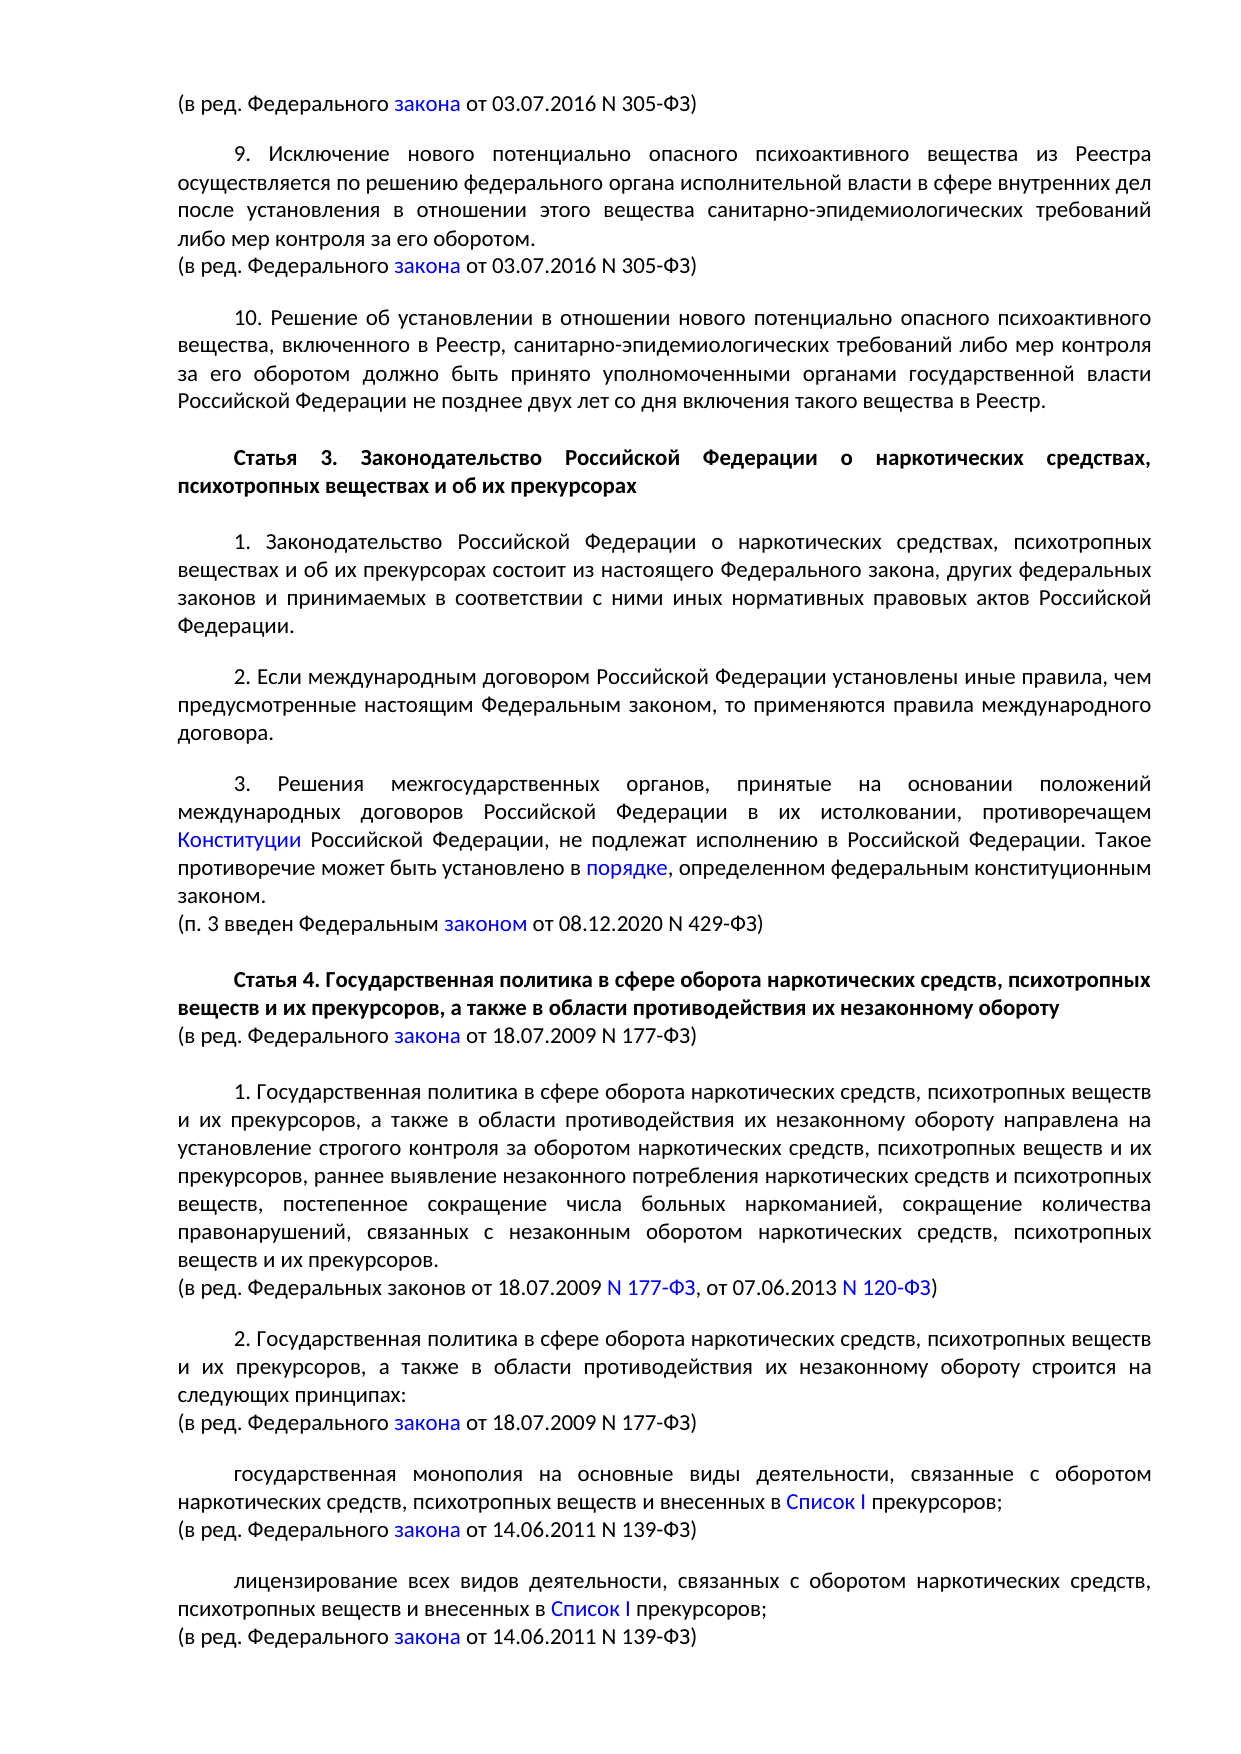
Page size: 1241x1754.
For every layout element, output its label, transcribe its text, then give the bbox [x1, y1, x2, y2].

text (в ред. Федерального закона от 18.07.2009 N 177-ФЗ) [177, 1408, 1152, 1436]
text (в ред. Федерального закона от 03.07.2016 N 305-ФЗ) [177, 252, 1152, 280]
text 2. Если международным договором Российской Федерации установлены иные правила, чем предусмотренные настоящим Федеральным законом, то применяются правила международного договора. [177, 662, 1152, 746]
text 9. Исключение нового потенциально опасного психоактивного вещества из Реестра осуществляется по решению федерального органа исполнительной власти в сфере внутренних дел после установления в отношении этого вещества санитарно-эпидемиологических требований либо мер контроля за его оборотом. [177, 139, 1152, 252]
text государственная монополия на основные виды деятельности, связанные с оборотом наркотических средств, психотропных веществ и внесенных в Список I прекурсоров; [177, 1459, 1152, 1515]
text (в ред. Федерального закона от 14.06.2011 N 139-ФЗ) [177, 1622, 1152, 1650]
text (в ред. Федерального закона от 14.06.2011 N 139-ФЗ) [177, 1515, 1152, 1543]
text (в ред. Федерального закона от 03.07.2016 N 305-ФЗ) [177, 89, 1152, 117]
text 10. Решение об установлении в отношении нового потенциально опасного психоактивного вещества, включенного в Реестр, санитарно-эпидемиологических требований либо мер контроля за его оборотом должно быть принято уполномоченными органами государственной власти Российской Федерации не позднее двух лет со дня включения такого вещества в Реестр. [177, 303, 1152, 415]
text 2. Государственная политика в сфере оборота наркотических средств, психотропных веществ и их прекурсоров, а также в области противодействия их незаконному обороту строится на следующих принципах: [177, 1324, 1152, 1408]
title Статья 3. Законодательство Российской Федерации о наркотических средствах, психотропных веществах и об их прекурсорах [177, 443, 1152, 499]
text (в ред. Федеральных законов от 18.07.2009 N 177-ФЗ, от 07.06.2013 N 120-ФЗ) [177, 1273, 1152, 1301]
text лицензирование всех видов деятельности, связанных с оборотом наркотических средств, психотропных веществ и внесенных в Список I прекурсоров; [177, 1566, 1152, 1622]
text 1. Государственная политика в сфере оборота наркотических средств, психотропных веществ и их прекурсоров, а также в области противодействия их незаконному обороту направлена на установление строгого контроля за оборотом наркотических средств, психотропных веществ и их прекурсоров, раннее выявление незаконного потребления наркотических средств и психотропных веществ, постепенное сокращение числа больных наркоманией, сокращение количества правонарушений, связанных с незаконным оборотом наркотических средств, психотропных веществ и их прекурсоров. [177, 1077, 1152, 1273]
text 1. Законодательство Российской Федерации о наркотических средствах, психотропных веществах и об их прекурсорах состоит из настоящего Федерального закона, других федеральных законов и принимаемых в соответствии с ними иных нормативных правовых актов Российской Федерации. [177, 527, 1152, 639]
title Статья 4. Государственная политика в сфере оборота наркотических средств, психотропных веществ и их прекурсоров, а также в области противодействия их незаконному обороту [177, 965, 1152, 1021]
text 3. Решения межгосударственных органов, принятые на основании положений международных договоров Российской Федерации в их истолковании, противоречащем Конституции Российской Федерации, не подлежат исполнению в Российской Федерации. Такое противоречие может быть установлено в порядке, определенном федеральным конституционным законом. [177, 769, 1152, 909]
text (п. 3 введен Федеральным законом от 08.12.2020 N 429-ФЗ) [177, 909, 1152, 937]
text (в ред. Федерального закона от 18.07.2009 N 177-ФЗ) [177, 1021, 1152, 1049]
